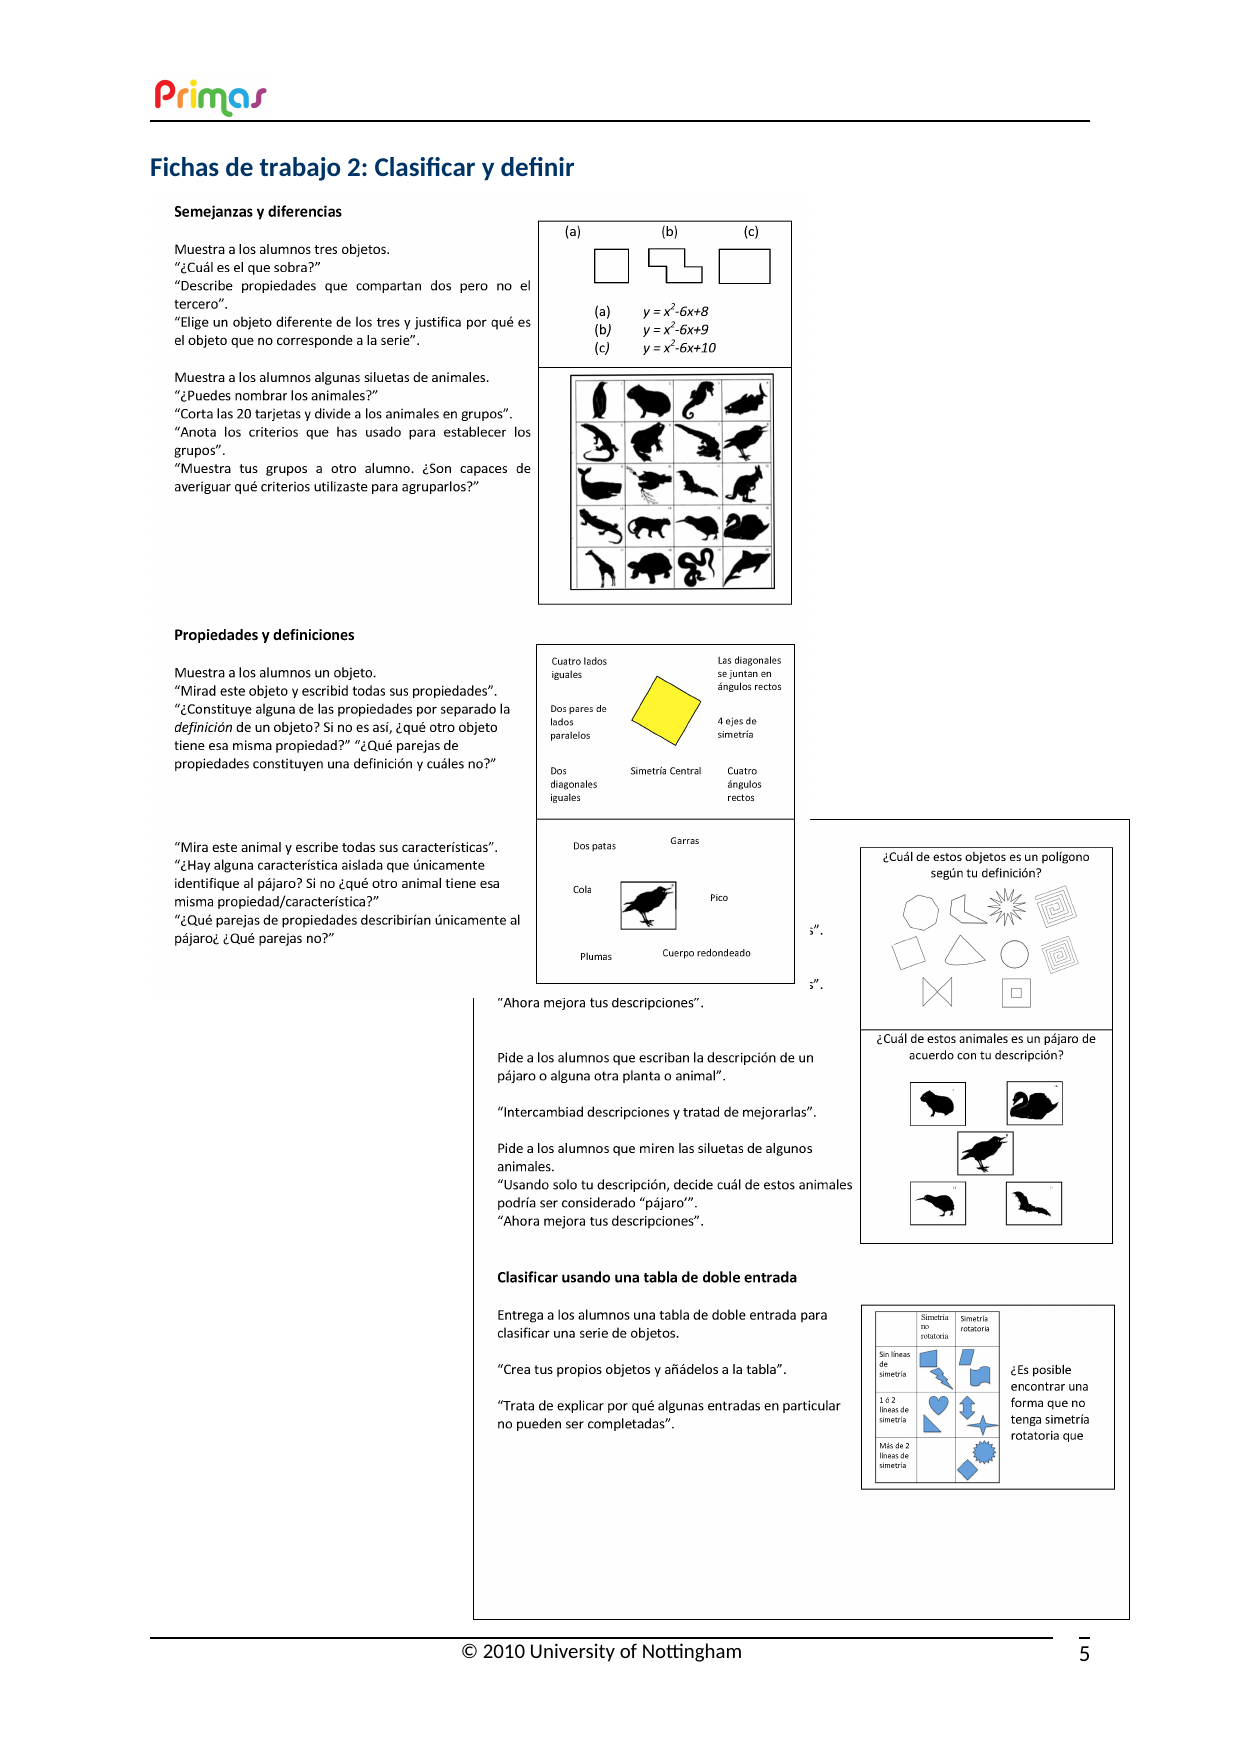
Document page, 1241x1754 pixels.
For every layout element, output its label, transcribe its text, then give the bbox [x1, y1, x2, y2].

picture [150, 74, 269, 120]
picture [150, 195, 1129, 1619]
subtitle Fichas de trabajo 2: Clasificar y definir [150, 150, 1090, 183]
